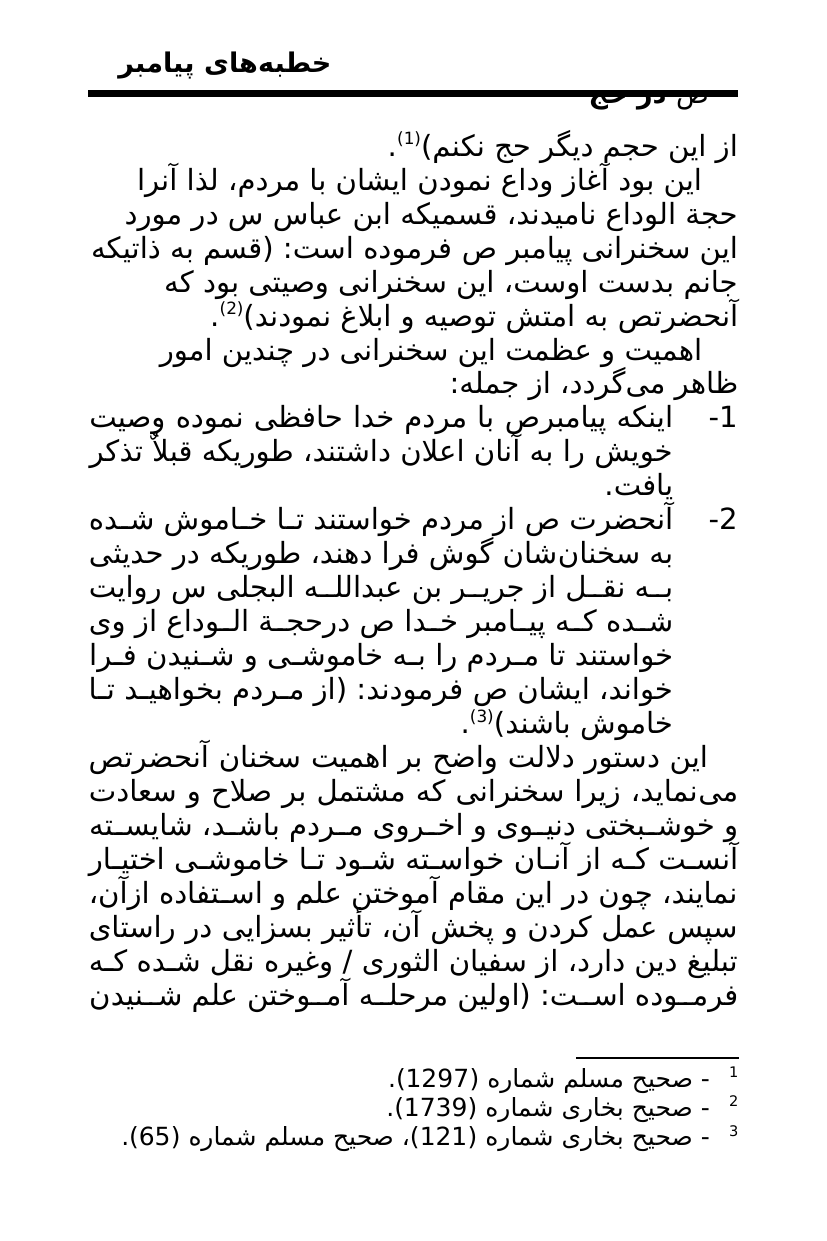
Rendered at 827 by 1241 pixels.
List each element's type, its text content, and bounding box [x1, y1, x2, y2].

list اینکه پیامبرص با مردم خدا حافظی نموده وصیت خویش را به آنان اعلان داشتند، طوریکه قبلاٌ تذکر یافت. [89, 401, 708, 503]
list آنحضرت ص از مردم خواستند تا خاموش شده به سخنان‌شان گوش فرا دهند، طوریکه در حدیثی به نقل از جریر بن عبدالله البجلی س روایت شده که پیامبر خدا ص درحجة الوداع از وی خواستند تا مردم را به خاموشی و شنیدن فرا خواند، ایشان ص فرمودند: (از مردم بخواهید تا خاموش باشند)(). [89, 503, 708, 740]
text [89, 740, 738, 1012]
text اهمیت و عظمت این سخنرانی در چندین امور ظاهر می‌گردد، از جمله: [89, 333, 738, 401]
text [89, 129, 738, 163]
text این بود آغاز وداع نمودن ایشان با مردم، لذا آنرا حجة الوداع نامیدند، قسمیکه ابن عباس س در مورد این سخنرانی پیامبر ص فرموده است: (قسم به ذاتیکه جانم بدست اوست، این سخنرانی وصیتی بود که آنحضرتص به امتش توصیه و ابلاغ نمودند)(). [89, 163, 738, 333]
